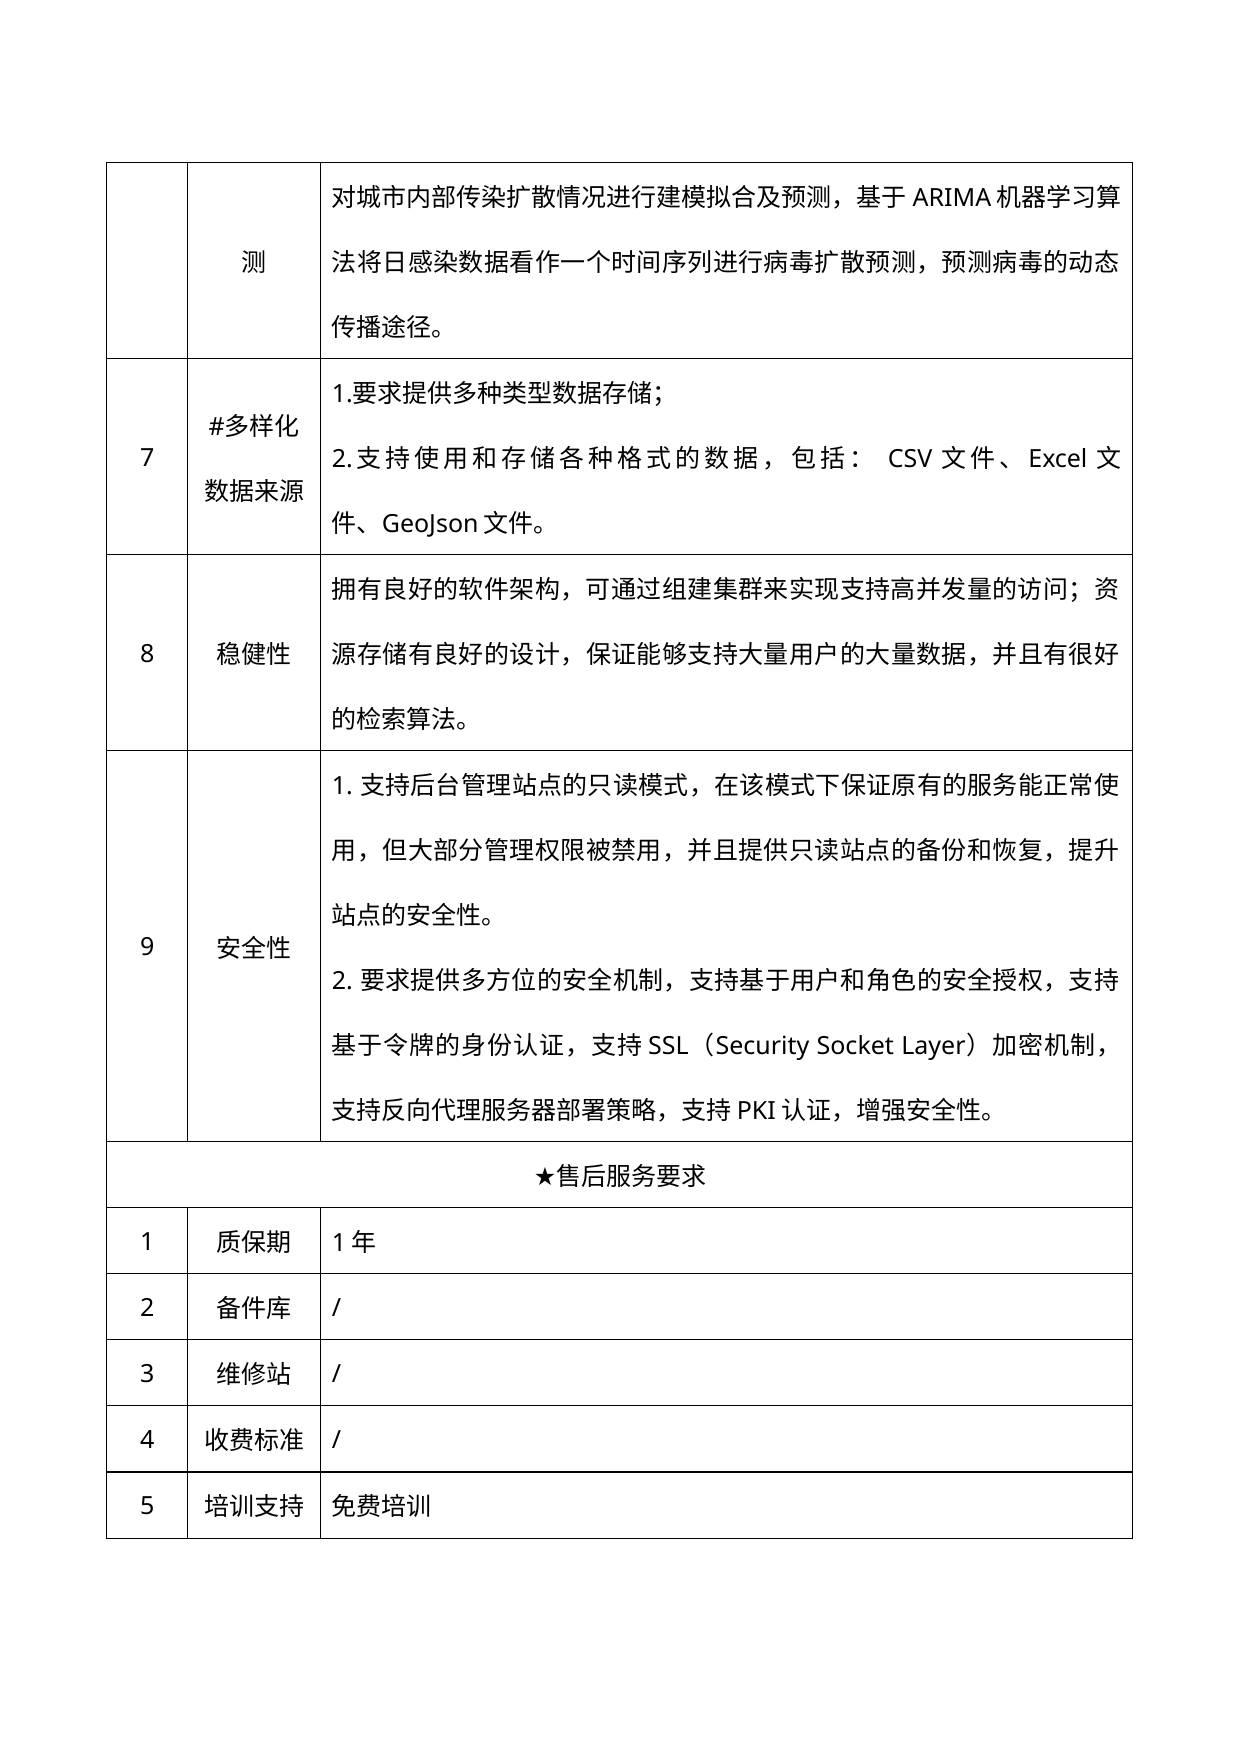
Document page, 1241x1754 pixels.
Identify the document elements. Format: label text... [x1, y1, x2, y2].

table_cell 2 [107, 1274, 187, 1339]
table_cell #模拟预测 [188, 163, 320, 358]
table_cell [321, 163, 1132, 358]
table_cell 8 [107, 555, 187, 750]
table_cell 9 [107, 751, 187, 1141]
table_cell 质保期 [188, 1208, 320, 1273]
table_cell 拥有良好的软件架构，可通过组建集群来实现支持高并发量的访问；资源存储有良好的设计，保证能够支持大量用户的大量数据，并且有很好的检索算法。 [321, 555, 1132, 750]
table_cell 1.要求提供多种类型数据存储； 2.支持使用和存储各种格式的数据，包括： CSV文件、Excel文件、GeoJson文件。 [321, 359, 1132, 554]
table_cell 7 [107, 359, 187, 554]
table_cell 维修站 [188, 1340, 320, 1405]
table_cell / [321, 1340, 1132, 1405]
table_cell 培训支持 [188, 1473, 320, 1537]
table_cell 1. 支持后台管理站点的只读模式，在该模式下保证原有的服务能正常使用，但大部分管理权限被禁用，并且提供只读站点的备份和恢复，提升站点的安全性。 2. 要求提供多方位的安全机制，支持基于用户和角色的安全授权，支持基于令牌的身份认证，支持SSL（Security Socket Layer）加密机制，支持反向代理服务器部署策略，支持PKI认证，增强安全性。 [321, 751, 1132, 1141]
table_cell 3 [107, 1340, 187, 1405]
table_cell 收费标准 [188, 1406, 320, 1471]
table_cell 4 [107, 1406, 187, 1471]
table_cell 6 [107, 163, 187, 358]
table_cell #多样化数据来源 [188, 359, 320, 554]
table_cell 5 [107, 1473, 187, 1537]
table_cell 备件库 [188, 1274, 320, 1339]
table_cell 安全性 [188, 751, 320, 1141]
table_cell 1年 [321, 1208, 1132, 1273]
table_cell / [321, 1274, 1132, 1339]
table_cell 免费培训 [321, 1473, 1132, 1537]
table_cell 稳健性 [188, 555, 320, 750]
table_cell ★售后服务要求 [107, 1142, 1132, 1207]
table_cell 1 [107, 1208, 187, 1273]
table_cell / [321, 1406, 1132, 1471]
